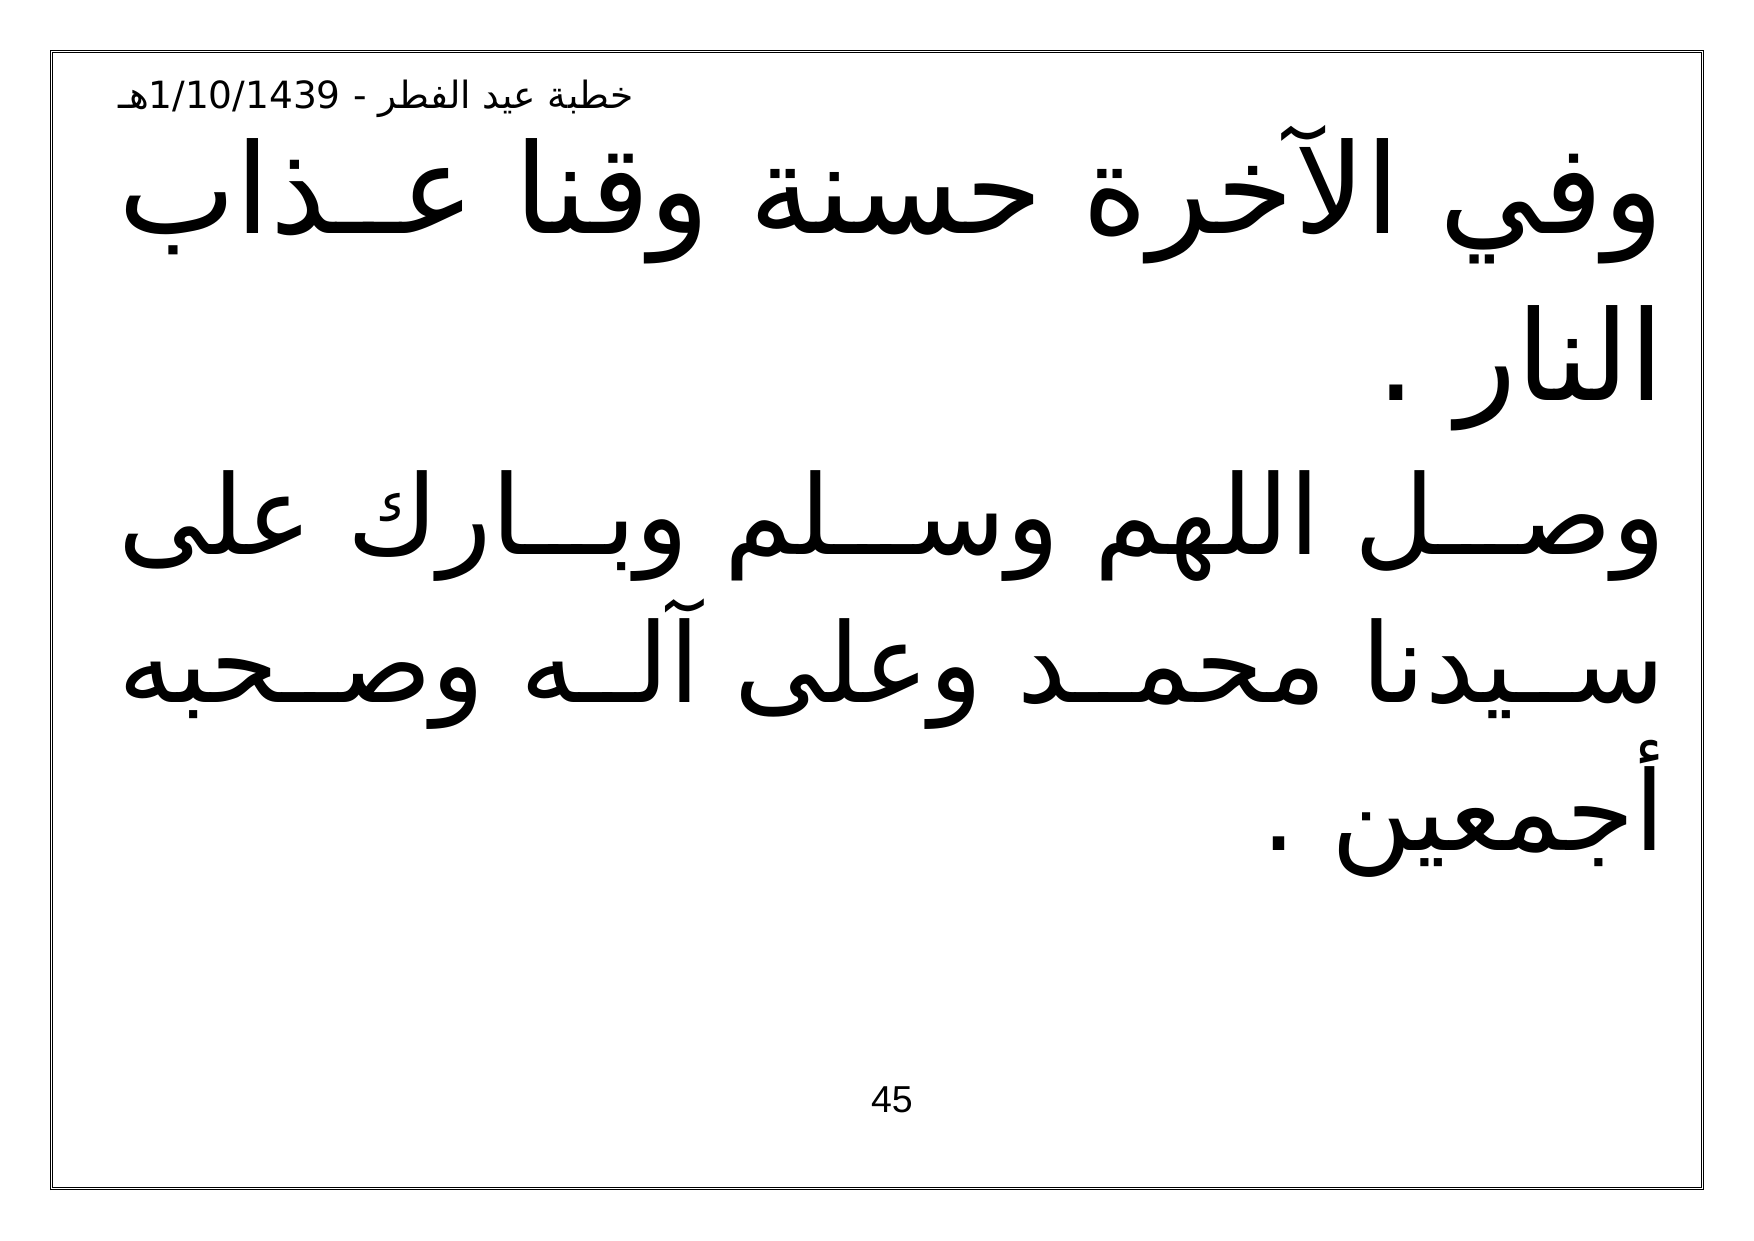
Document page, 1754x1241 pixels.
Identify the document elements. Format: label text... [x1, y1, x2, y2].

text اللهم أصلح قلوبنا وثبتها على دينك ، ربنا أتنا في الدنيا حسنة وفي الآخرة حسنة وقنا عذاب النار . [118, 117, 1665, 430]
text وصل اللهم وسلم وبارك على سيدنا محمد وعلى آله وصحبه أجمعين . [118, 452, 1665, 876]
